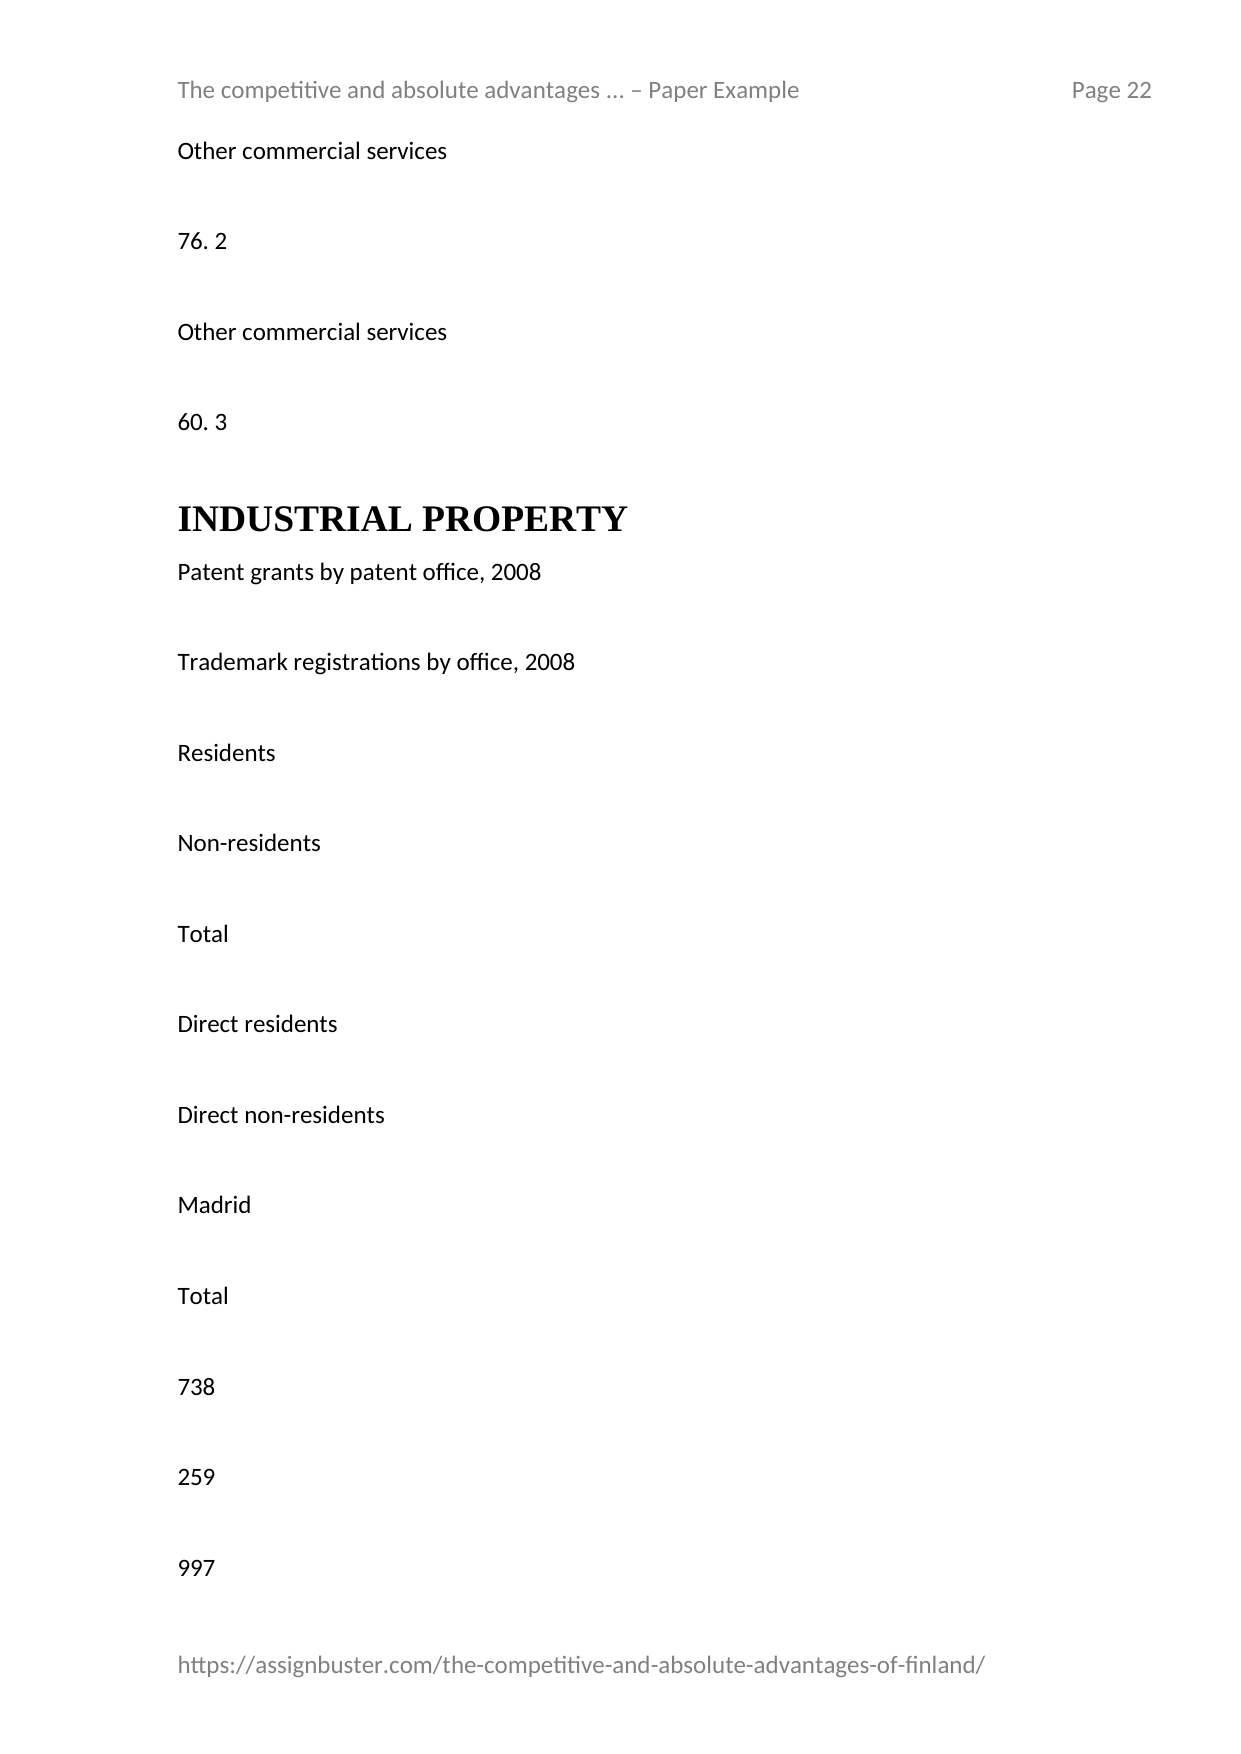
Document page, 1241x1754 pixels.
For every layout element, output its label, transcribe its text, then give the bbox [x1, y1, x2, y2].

subtitle INDUSTRIAL PROPERTY [177, 497, 1152, 540]
text 738 [177, 1371, 1152, 1401]
text Trademark registrations by office, 2008 [177, 646, 1152, 677]
text Other commercial services [177, 135, 1152, 165]
text 60. 3 [177, 406, 1152, 437]
text 76. 2 [177, 225, 1152, 256]
text 997 [177, 1552, 1152, 1582]
text Madrid [177, 1189, 1152, 1220]
text Total [177, 1280, 1152, 1311]
text Non-residents [177, 827, 1152, 858]
text Total [177, 918, 1152, 948]
text Other commercial services [177, 316, 1152, 346]
text 259 [177, 1461, 1152, 1492]
text Direct residents [177, 1008, 1152, 1039]
text Patent grants by patent office, 2008 [177, 556, 1152, 586]
text Direct non-residents [177, 1099, 1152, 1129]
text Residents [177, 737, 1152, 767]
